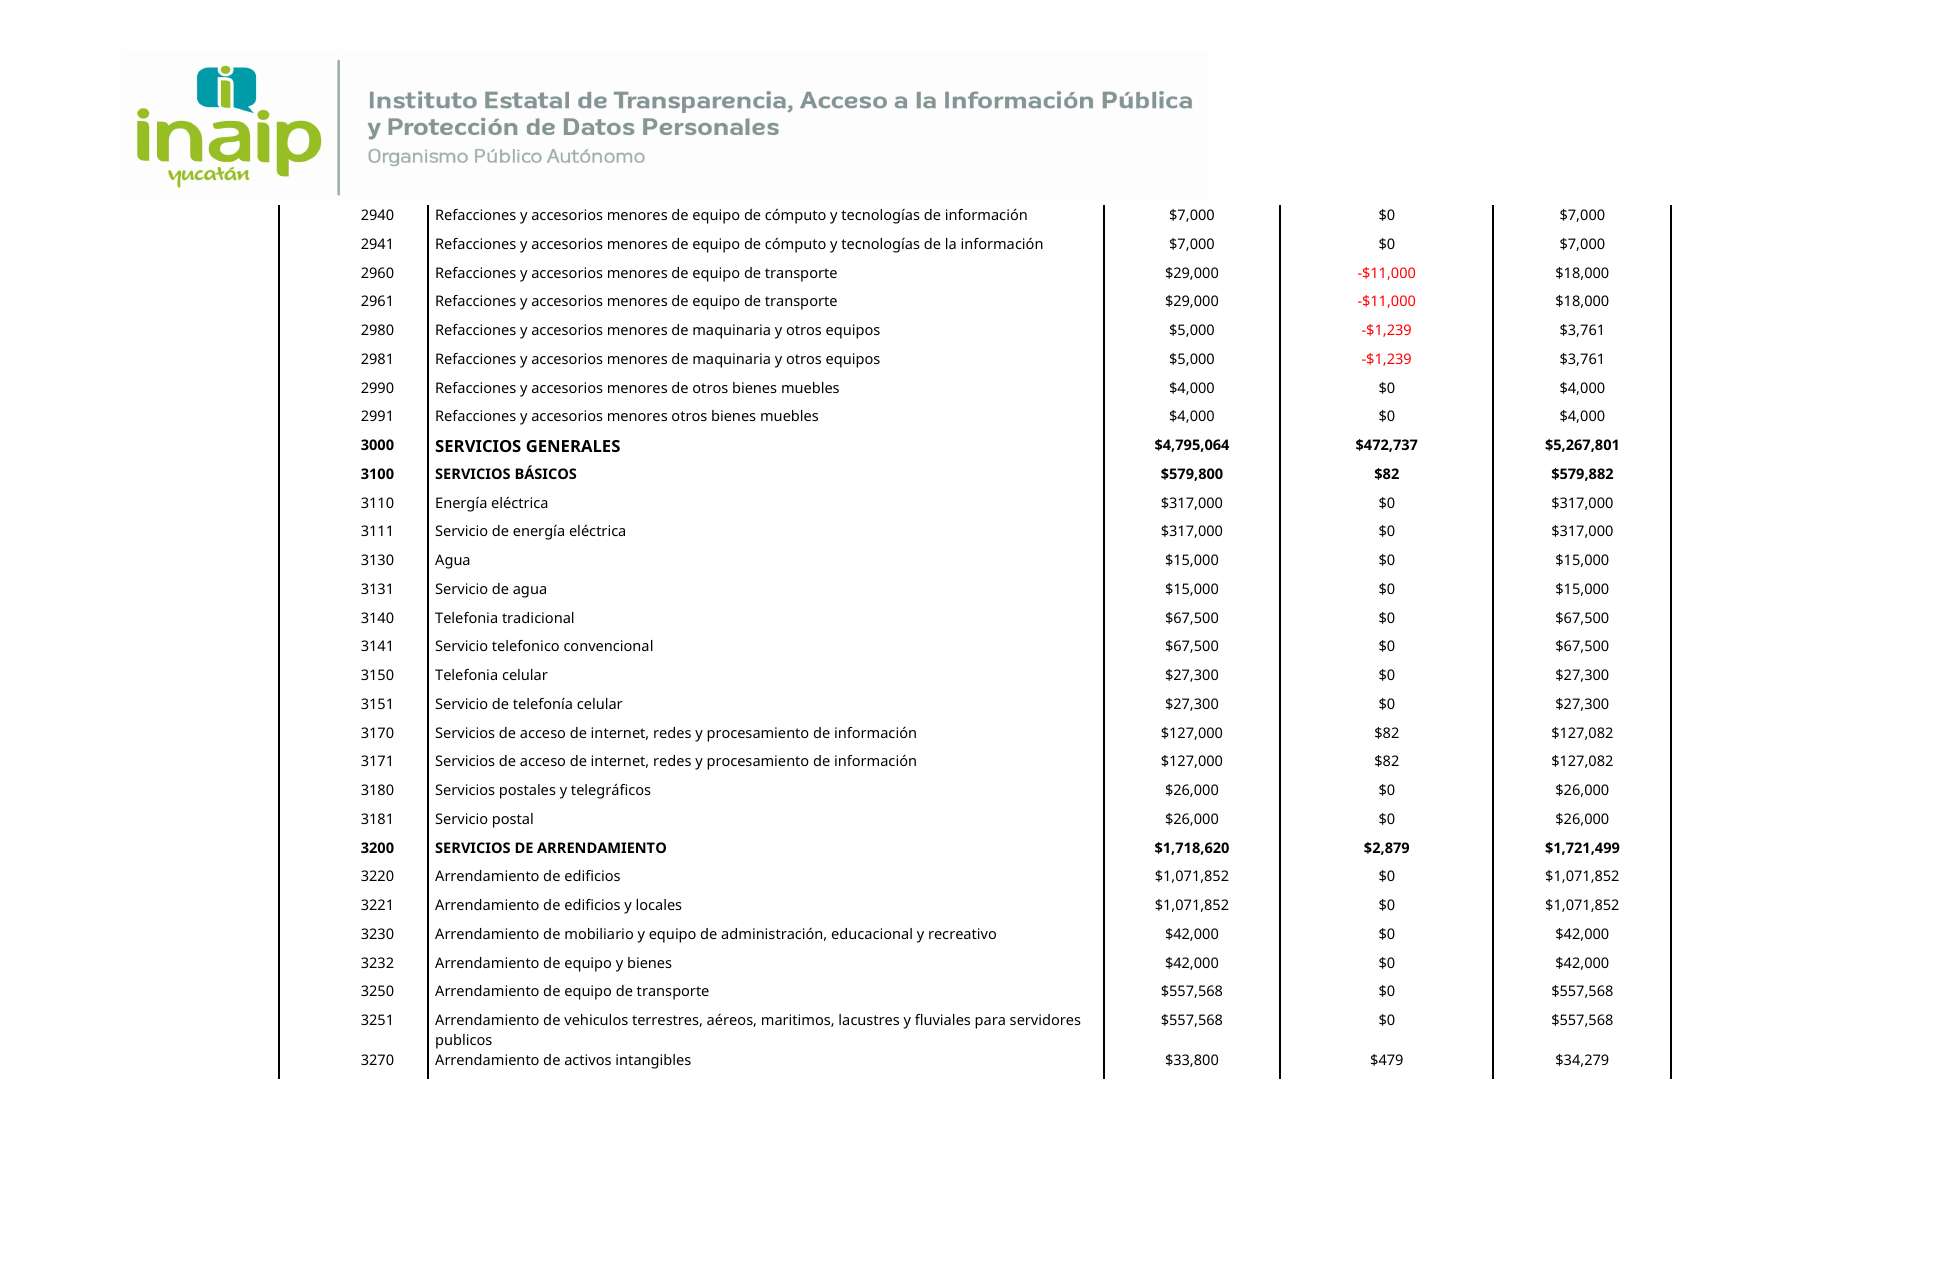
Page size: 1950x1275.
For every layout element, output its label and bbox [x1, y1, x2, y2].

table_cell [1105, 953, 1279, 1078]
picture [120, 50, 1208, 201]
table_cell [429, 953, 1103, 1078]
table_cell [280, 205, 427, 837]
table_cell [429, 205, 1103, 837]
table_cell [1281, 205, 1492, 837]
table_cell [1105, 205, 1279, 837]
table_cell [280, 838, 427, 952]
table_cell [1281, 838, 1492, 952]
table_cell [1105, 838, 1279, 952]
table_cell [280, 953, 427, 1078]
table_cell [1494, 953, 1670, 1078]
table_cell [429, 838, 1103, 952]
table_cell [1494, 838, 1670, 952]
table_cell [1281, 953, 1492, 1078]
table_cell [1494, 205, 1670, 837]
